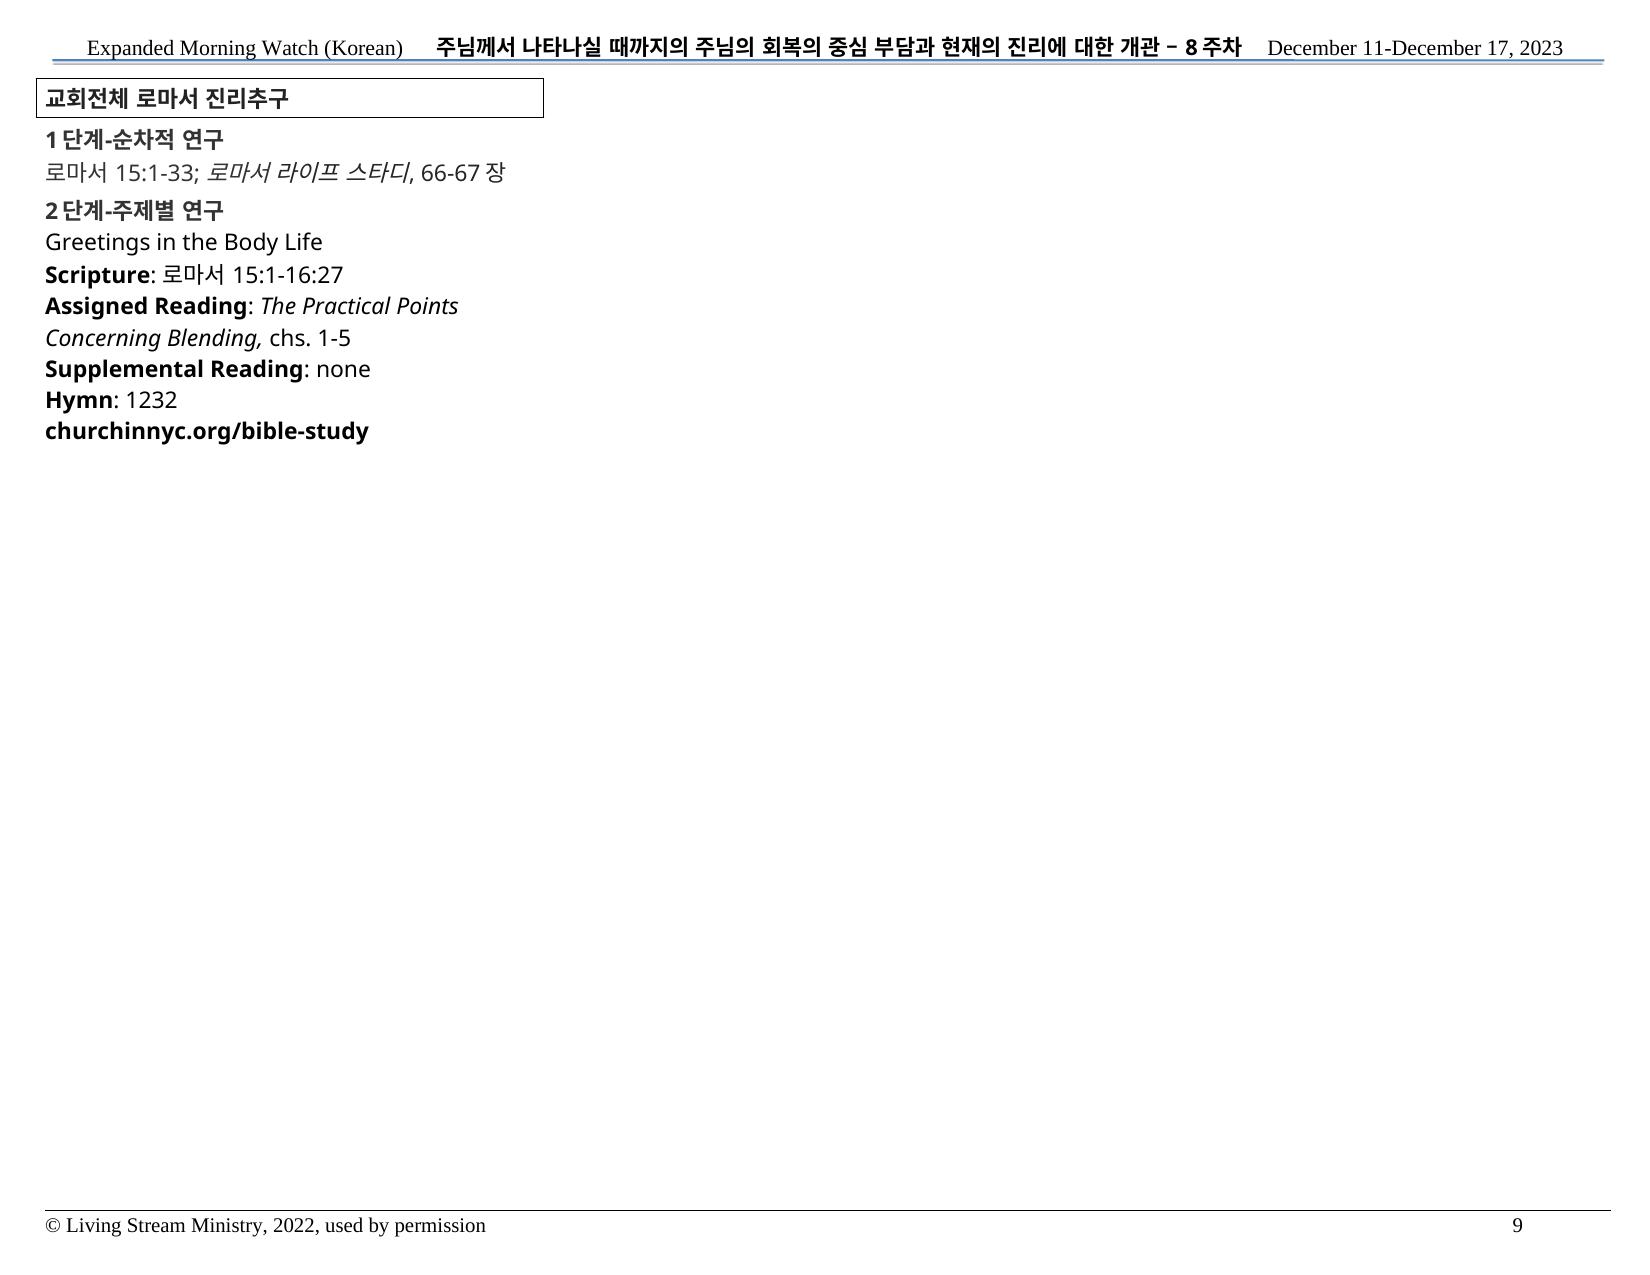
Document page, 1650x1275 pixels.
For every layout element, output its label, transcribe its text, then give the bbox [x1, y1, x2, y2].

text 교회전체 로마서 진리추구 [37, 79, 543, 117]
text 2단계-주제별 연구 Greetings in the Body Life Scripture: 로마서 15:1-16:27 Assigned Reading: The Practical Points Concerning Blending, chs. 1-5 Supplemental Reading: none Hymn: 1232 churchinnyc.org/bible-study [45, 193, 535, 447]
list 1단계-순차적 연구 로마서 15:1-33; 로마서 라이프 스타디, 66-67장 [45, 122, 535, 188]
